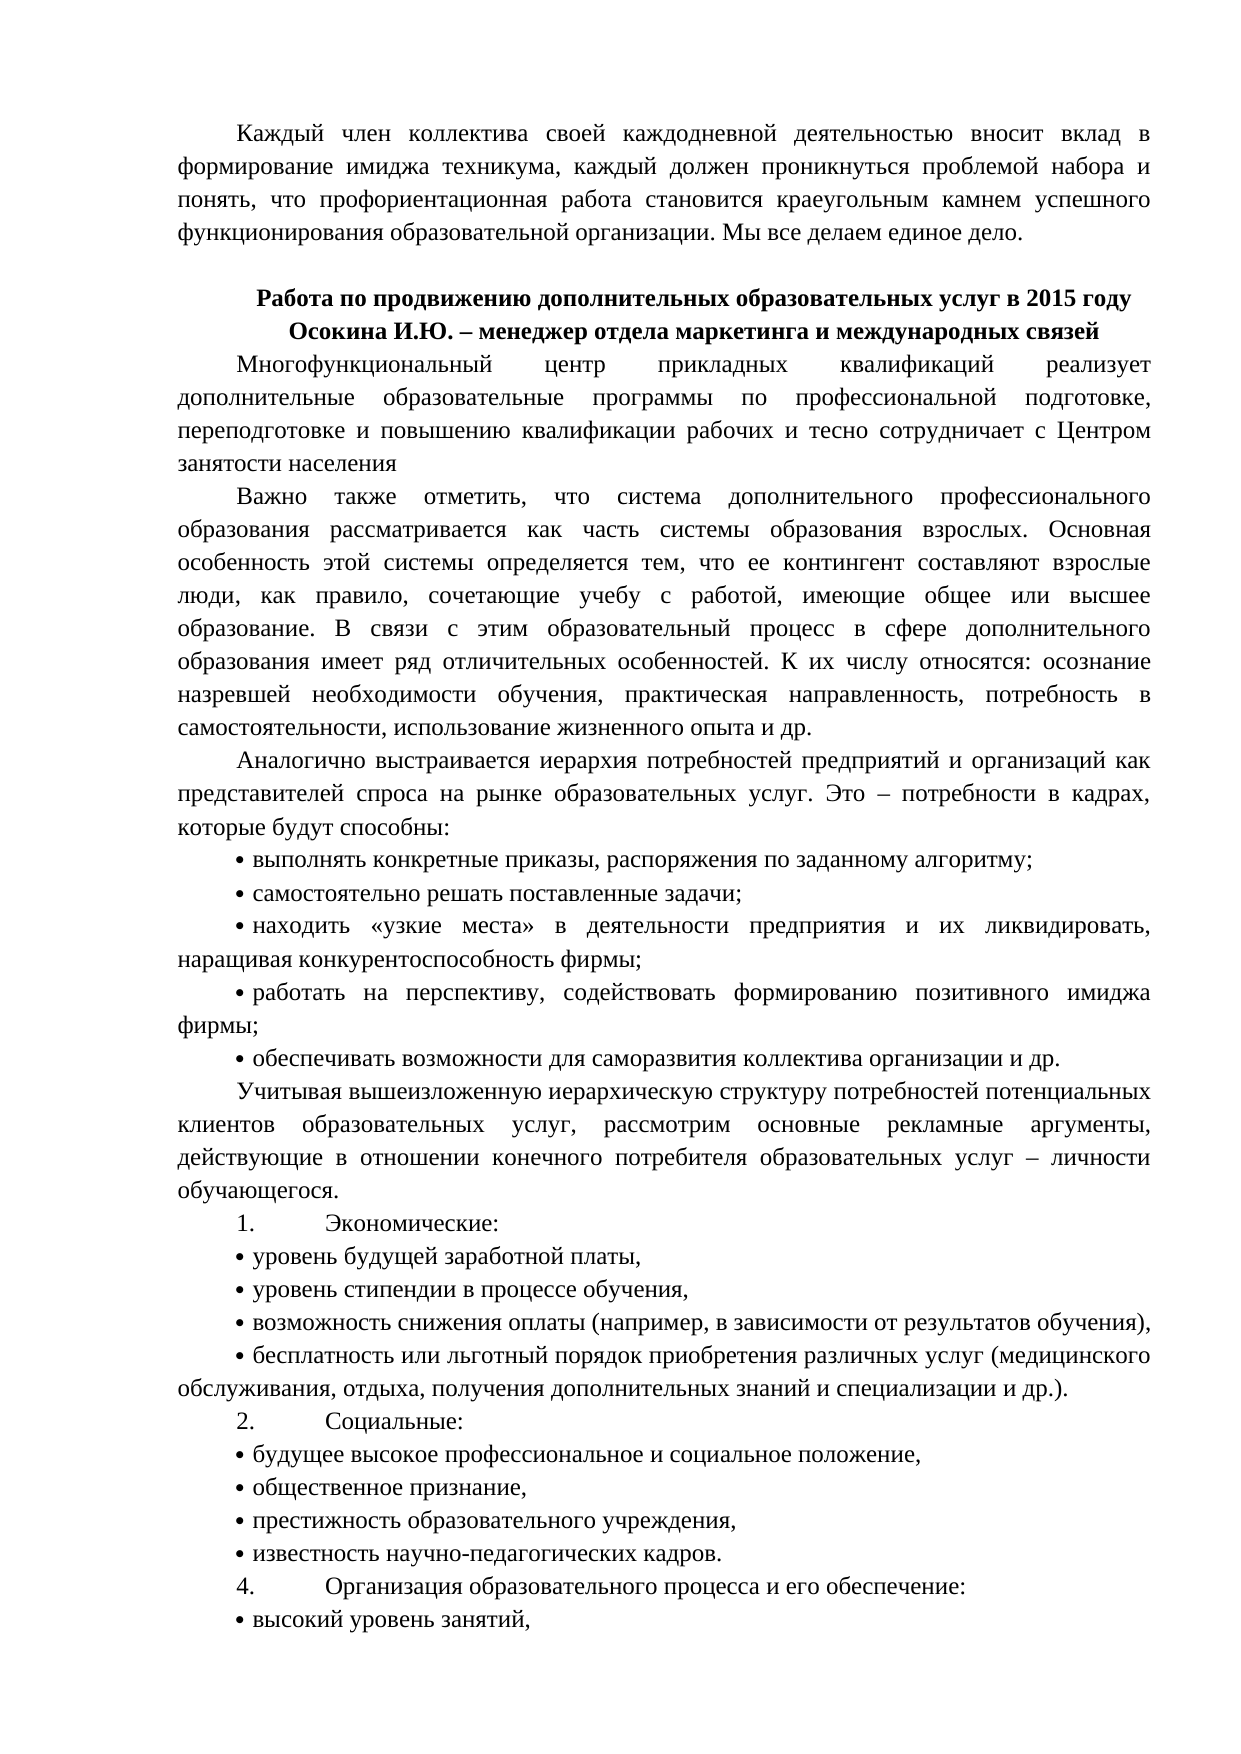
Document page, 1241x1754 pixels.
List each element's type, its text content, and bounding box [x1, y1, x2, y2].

list бесплатность или льготный порядок приобретения различных услуг (медицинского обслуживания, отдыха, получения дополнительных знаний и специализации и др.). [177, 1340, 1152, 1402]
list общественное признание, [177, 1472, 1152, 1501]
list обеспечивать возможности для саморазвития коллектива организации и др. [177, 1043, 1152, 1071]
list уровень стипендии в процессе обучения, [177, 1274, 1152, 1303]
text Учитывая вышеизложенную иерархическую структуру потребностей потенциальных клиентов образовательных услуг, рассмотрим основные рекламные аргументы, действующие в отношении конечного потребителя образовательных услуг – личности обучающегося. [177, 1076, 1152, 1203]
text Важно также отметить, что система дополнительного профессионального образования рассматривается как часть системы образования взрослых. Основная особенность этой системы определяется тем, что ее контингент составляют взрослые люди, как правило, сочетающие учебу с работой, имеющие общее или высшее образование. В связи с этим образовательный процесс в сфере дополнительного образования имеет ряд отличительных особенностей. К их числу относятся: осознание назревшей необходимости обучения, практическая направленность, потребность в самостоятельности, использование жизненного опыта и др. [177, 481, 1152, 741]
list самостоятельно решать поставленные задачи; [177, 878, 1152, 906]
text Работа по продвижению дополнительных образовательных услуг в 2015 году [177, 283, 1152, 312]
list выполнять конкретные приказы, распоряжения по заданному алгоритму; [177, 844, 1152, 873]
list Экономические: [177, 1208, 1152, 1237]
list находить «узкие места» в деятельности предприятия и их ликвидировать, наращивая конкурентоспособность фирмы; [177, 911, 1152, 972]
list возможность снижения оплаты (например, в зависимости от результатов обучения), [177, 1307, 1152, 1336]
list работать на перспективу, содействовать формированию позитивного имиджа фирмы; [177, 977, 1152, 1038]
list Организация образовательного процесса и его обеспечение: [177, 1571, 1152, 1600]
list престижность образовательного учреждения, [177, 1505, 1152, 1534]
list будущее высокое профессиональное и социальное положение, [177, 1439, 1152, 1468]
list известность научно-педагогических кадров. [177, 1538, 1152, 1567]
list Социальные: [177, 1406, 1152, 1435]
text Аналогично выстраивается иерархия потребностей предприятий и организаций как представителей спроса на рынке образовательных услуг. Это – потребности в кадрах, которые будут способны: [177, 746, 1152, 840]
list высокий уровень занятий, [177, 1604, 1152, 1633]
list уровень будущей заработной платы, [177, 1241, 1152, 1269]
text Многофункциональный центр прикладных квалификаций реализует дополнительные образовательные программы по профессиональной подготовке, переподготовке и повышению квалификации рабочих и тесно сотрудничает с Центром занятости населения [177, 349, 1152, 477]
text Каждый член коллектива своей каждодневной деятельностью вносит вклад в формирование имиджа техникума, каждый должен проникнуться проблемой набора и понять, что профориентационная работа становится краеугольным камнем успешного функционирования образовательной организации. Мы все делаем единое дело. [177, 118, 1152, 246]
text Осокина И.Ю. – менеджер отдела маркетинга и международных связей [177, 316, 1152, 345]
